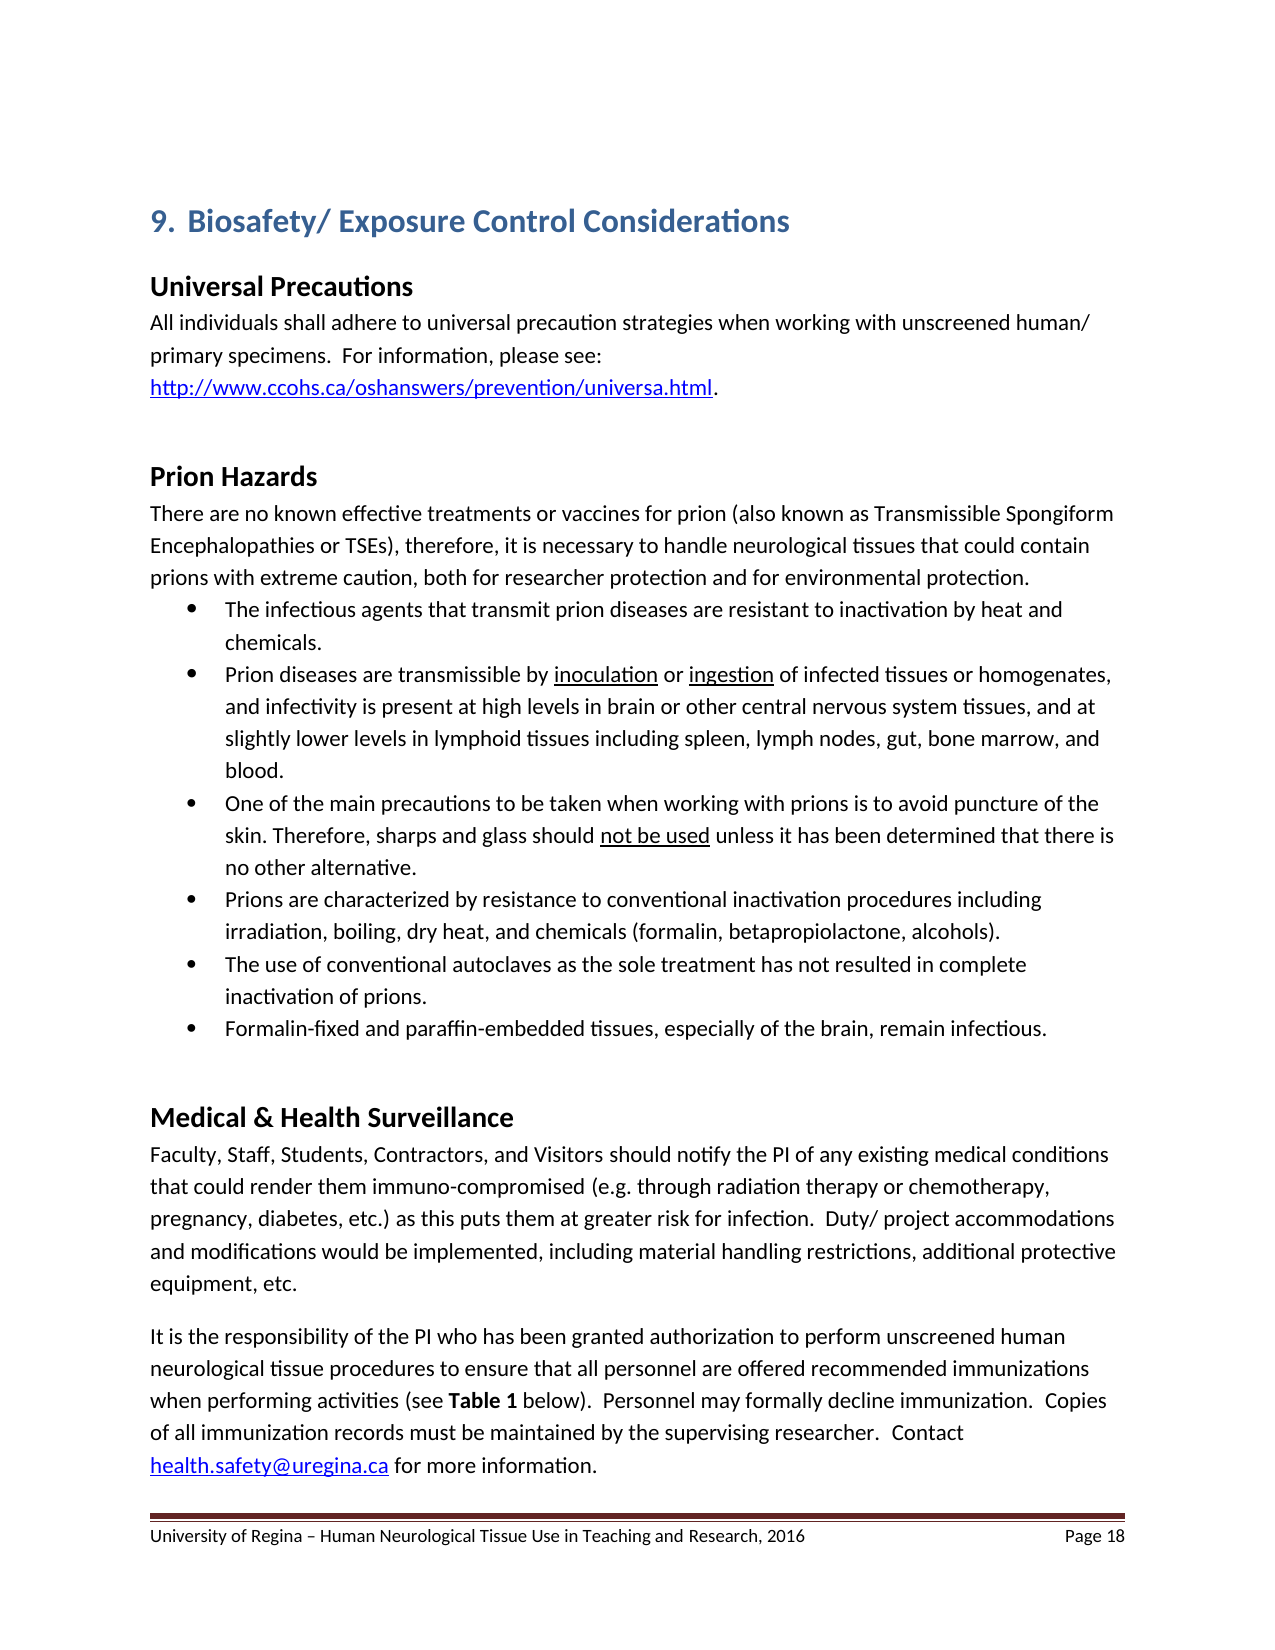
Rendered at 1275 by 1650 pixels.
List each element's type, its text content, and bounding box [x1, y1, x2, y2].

subtitle Biosafety/ Exposure Control Considerations [150, 200, 1125, 241]
text There are no known effective treatments or vaccines for prion (also known as Transmissible Spongiform Encephalopathies or TSEs), therefore, it is necessary to handle neurological tissues that could contain prions with extreme caution, both for researcher protection and for environmental protection. [150, 499, 1125, 591]
subtitle Medical & Health Surveillance [150, 1099, 1125, 1135]
list The infectious agents that transmit prion diseases are resistant to inactivation by heat and chemicals. [187, 596, 1125, 656]
text All individuals shall adhere to universal precaution strategies when working with unscreened human/ primary specimens. For information, please see: http://www.ccohs.ca/oshanswers/prevention/universa.html. [150, 308, 1125, 401]
text Faculty, Staff, Students, Contractors, and Visitors should notify the PI of any existing medical conditions that could render them immuno-compromised (e.g. through radiation therapy or chemotherapy, pregnancy, diabetes, etc.) as this puts them at greater risk for infection. Duty/ project accommodations and modifications would be implemented, including material handling restrictions, additional protective equipment, etc. [150, 1140, 1125, 1297]
text It is the responsibility of the PI who has been granted authorization to perform unscreened human neurological tissue procedures to ensure that all personnel are offered recommended immunizations when performing activities (see Table 1 below). Personnel may formally decline immunization. Copies of all immunization records must be maintained by the supervising researcher. Contact health.safety@uregina.ca for more information. [150, 1322, 1125, 1479]
list Formalin-fixed and paraffin-embedded tissues, especially of the brain, remain infectious. [187, 1014, 1125, 1042]
subtitle Universal Precautions [150, 268, 1125, 303]
list Prion diseases are transmissible by inoculation or ingestion of infected tissues or homogenates, and infectivity is present at high levels in brain or other central nervous system tissues, and at slightly lower levels in lymphoid tissues including spleen, lymph nodes, gut, bone marrow, and blood. [187, 660, 1125, 784]
list The use of conventional autoclaves as the sole treatment has not resulted in complete inactivation of prions. [187, 950, 1125, 1010]
list One of the main precautions to be taken when working with prions is to avoid puncture of the skin. Therefore, sharps and glass should not be used unless it has been determined that there is no other alternative. [187, 789, 1125, 881]
subtitle Prion Hazards [150, 458, 1125, 494]
list Prions are characterized by resistance to conventional inactivation procedures including irradiation, boiling, dry heat, and chemicals (formalin, betapropiolactone, alcohols). [187, 885, 1125, 946]
